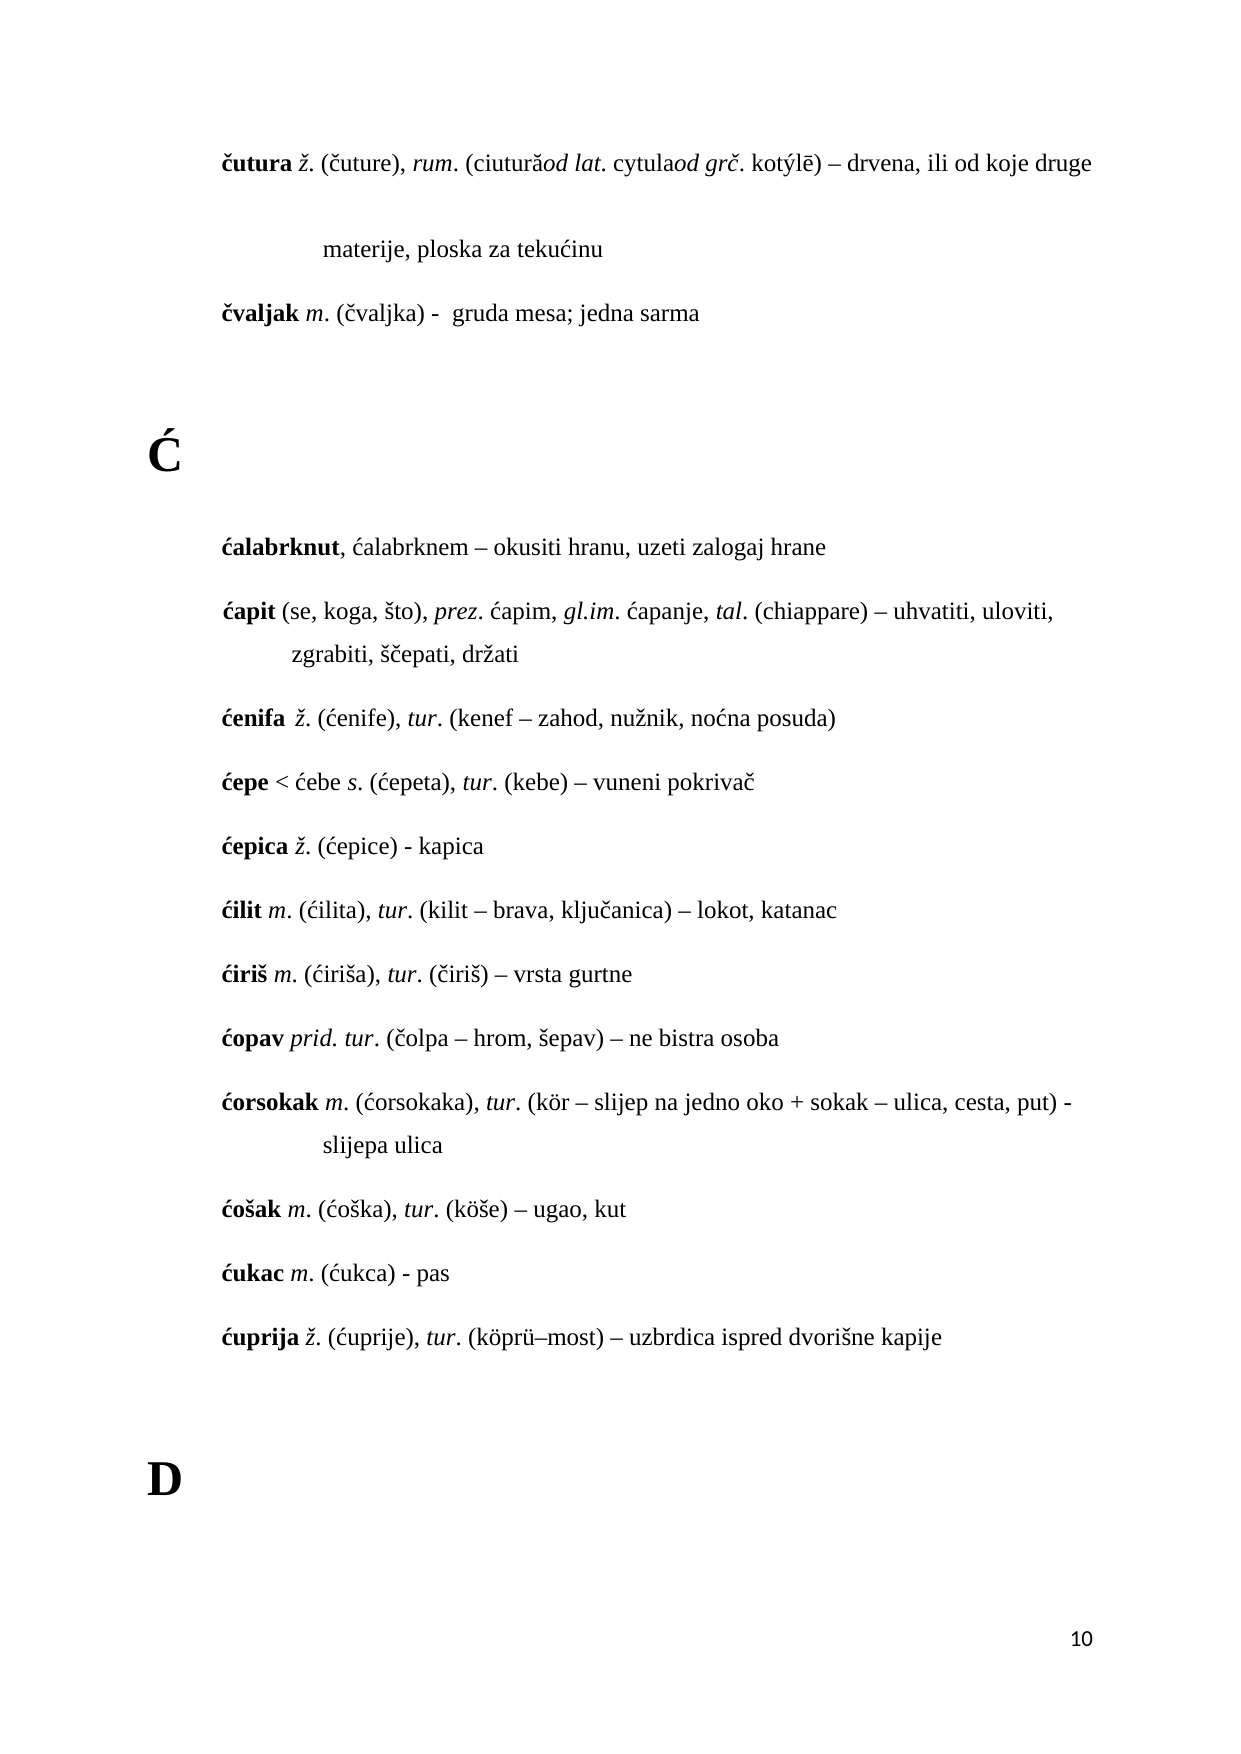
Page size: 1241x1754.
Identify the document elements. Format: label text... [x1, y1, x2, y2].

text čvaljak m. (čvaljka) - gruda mesa; jedna sarma [148, 298, 1093, 327]
text ćuprija ž. (ćuprije), tur. (köprü–most) – uzbrdica ispred dvorišne kapije [148, 1322, 1093, 1351]
text ćapit (se, koga, što), prez. ćapim, gl.im. ćapanje, tal. (chiappare) – uhvatiti, uloviti, zgrabiti, ščepati, držati [148, 596, 1093, 668]
text ćukac m. (ćukca) - pas [148, 1258, 1093, 1287]
text ćilit m. (ćilita), tur. (kilit – brava, ključanica) – lokot, katanac [148, 895, 1093, 924]
text ćiriš m. (ćiriša), tur. (čiriš) – vrsta gurtne [148, 959, 1093, 988]
text ćepica ž. (ćepice) - kapica [148, 831, 1093, 860]
text ćorsokak m. (ćorsokaka), tur. (kör – slijep na jedno oko + sokak – ulica, cesta, put) - slijepa ulica [148, 1087, 1093, 1159]
text ćalabrknut, ćalabrknem – okusiti hranu, uzeti zalogaj hrane [148, 532, 1093, 561]
text Ć [148, 425, 1093, 482]
text ćopav prid. tur. (čolpa – hrom, šepav) – ne bistra osoba [148, 1023, 1093, 1052]
text ćošak m. (ćoška), tur. (köše) – ugao, kut [148, 1194, 1093, 1223]
text D [148, 1449, 1093, 1507]
text ćenifa ž. (ćenife), tur. (kenef – zahod, nužnik, noćna posuda) [148, 703, 1093, 732]
text čutura ž. (čuture), rum. (ciuturăod lat. cytulaod grč. kotýlē) – drvena, ili od koje druge materije, ploska za tekućinu [148, 148, 1093, 263]
text ćepe < ćebe s. (ćepeta), tur. (kebe) – vuneni pokrivač [148, 767, 1093, 796]
